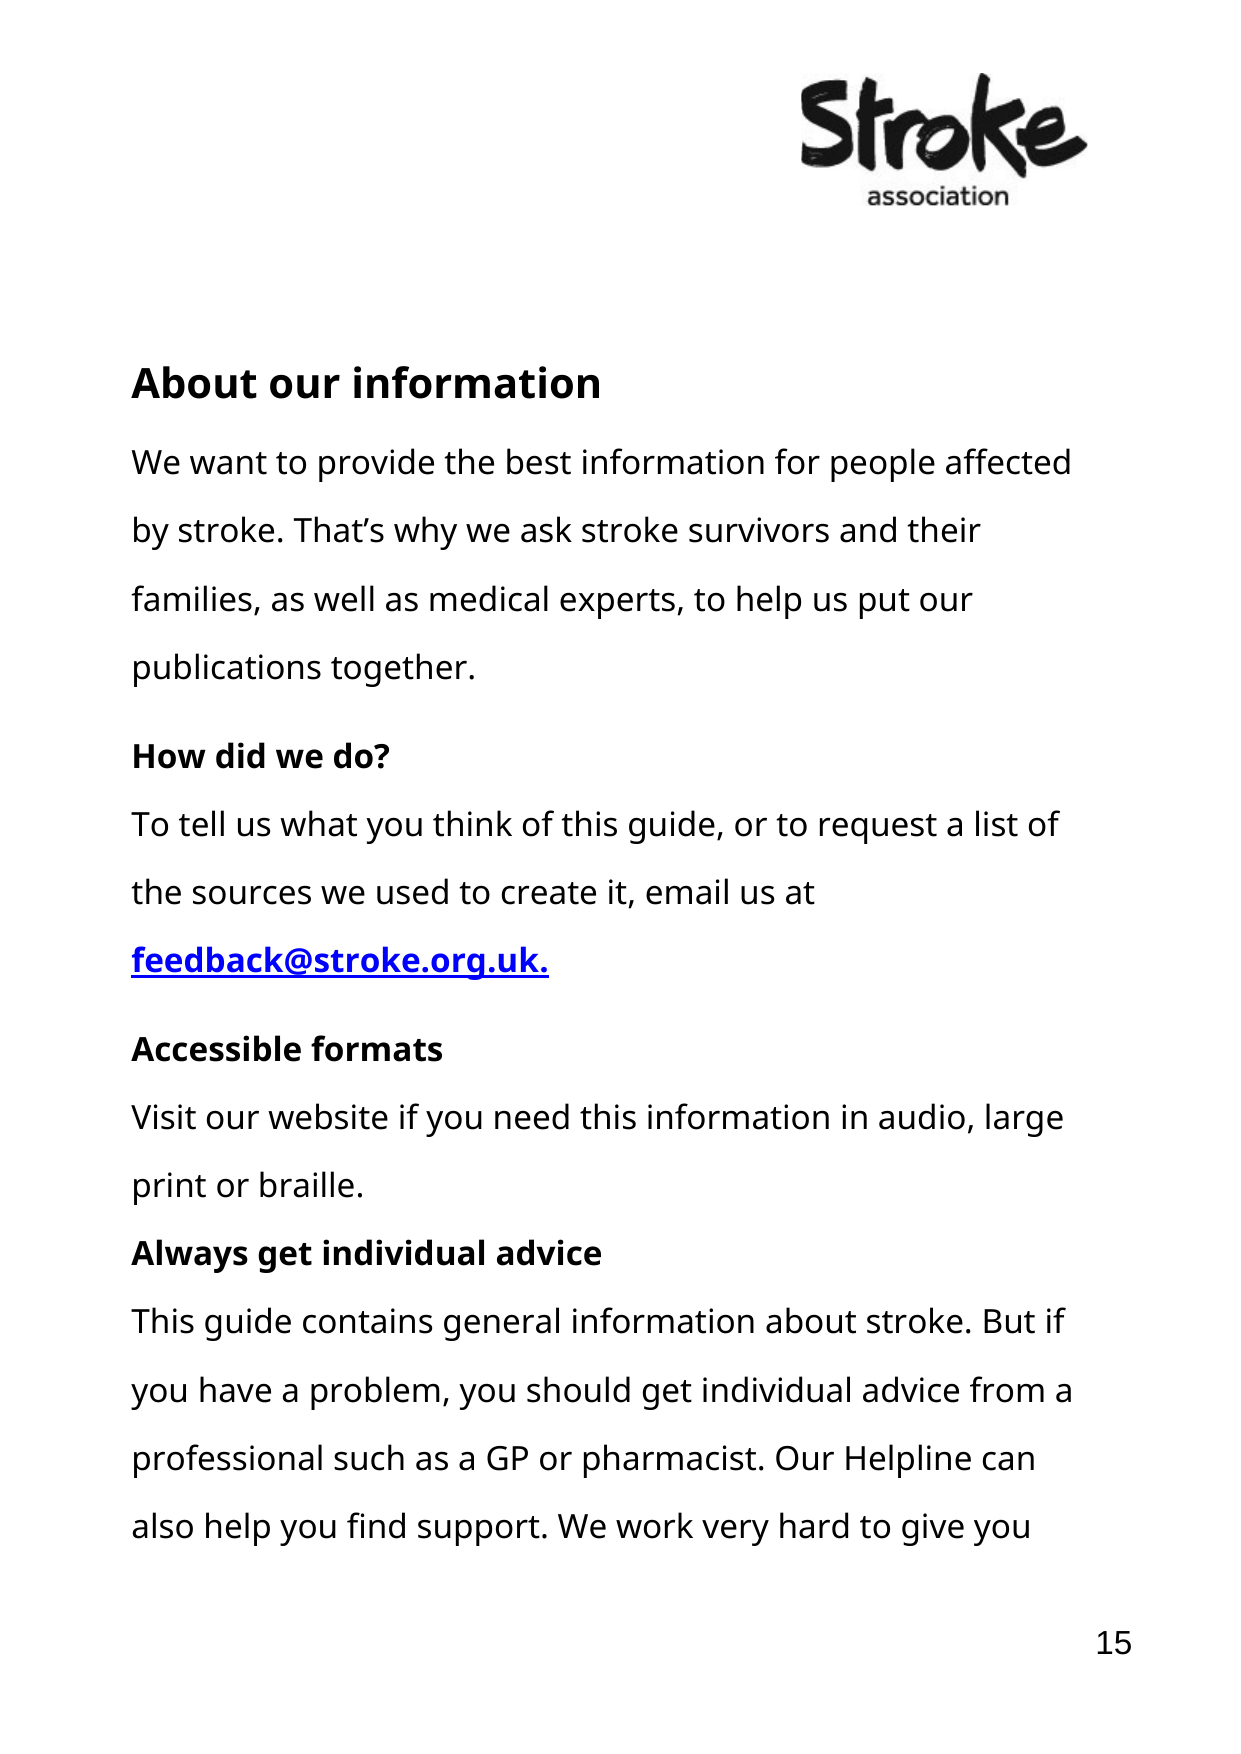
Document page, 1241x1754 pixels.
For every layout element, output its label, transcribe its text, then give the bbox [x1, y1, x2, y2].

subtitle Accessible formats [131, 1026, 1087, 1071]
text To tell us what you think of this guide, or to request a list of the sources we used to create it, email us at feedback@stroke.org.uk. [131, 801, 1087, 982]
subtitle How did we do? [131, 732, 1087, 778]
text We want to provide the best information for people affected by stroke. That’s why we ask stroke survivors and their families, as well as medical experts, to help us put our publications together. [131, 439, 1087, 689]
text Visit our website if you need this information in audio, large print or braille. [131, 1094, 1087, 1207]
subtitle About our information [131, 354, 1087, 411]
text Always get individual advice [131, 1230, 1087, 1276]
picture [801, 73, 1088, 210]
